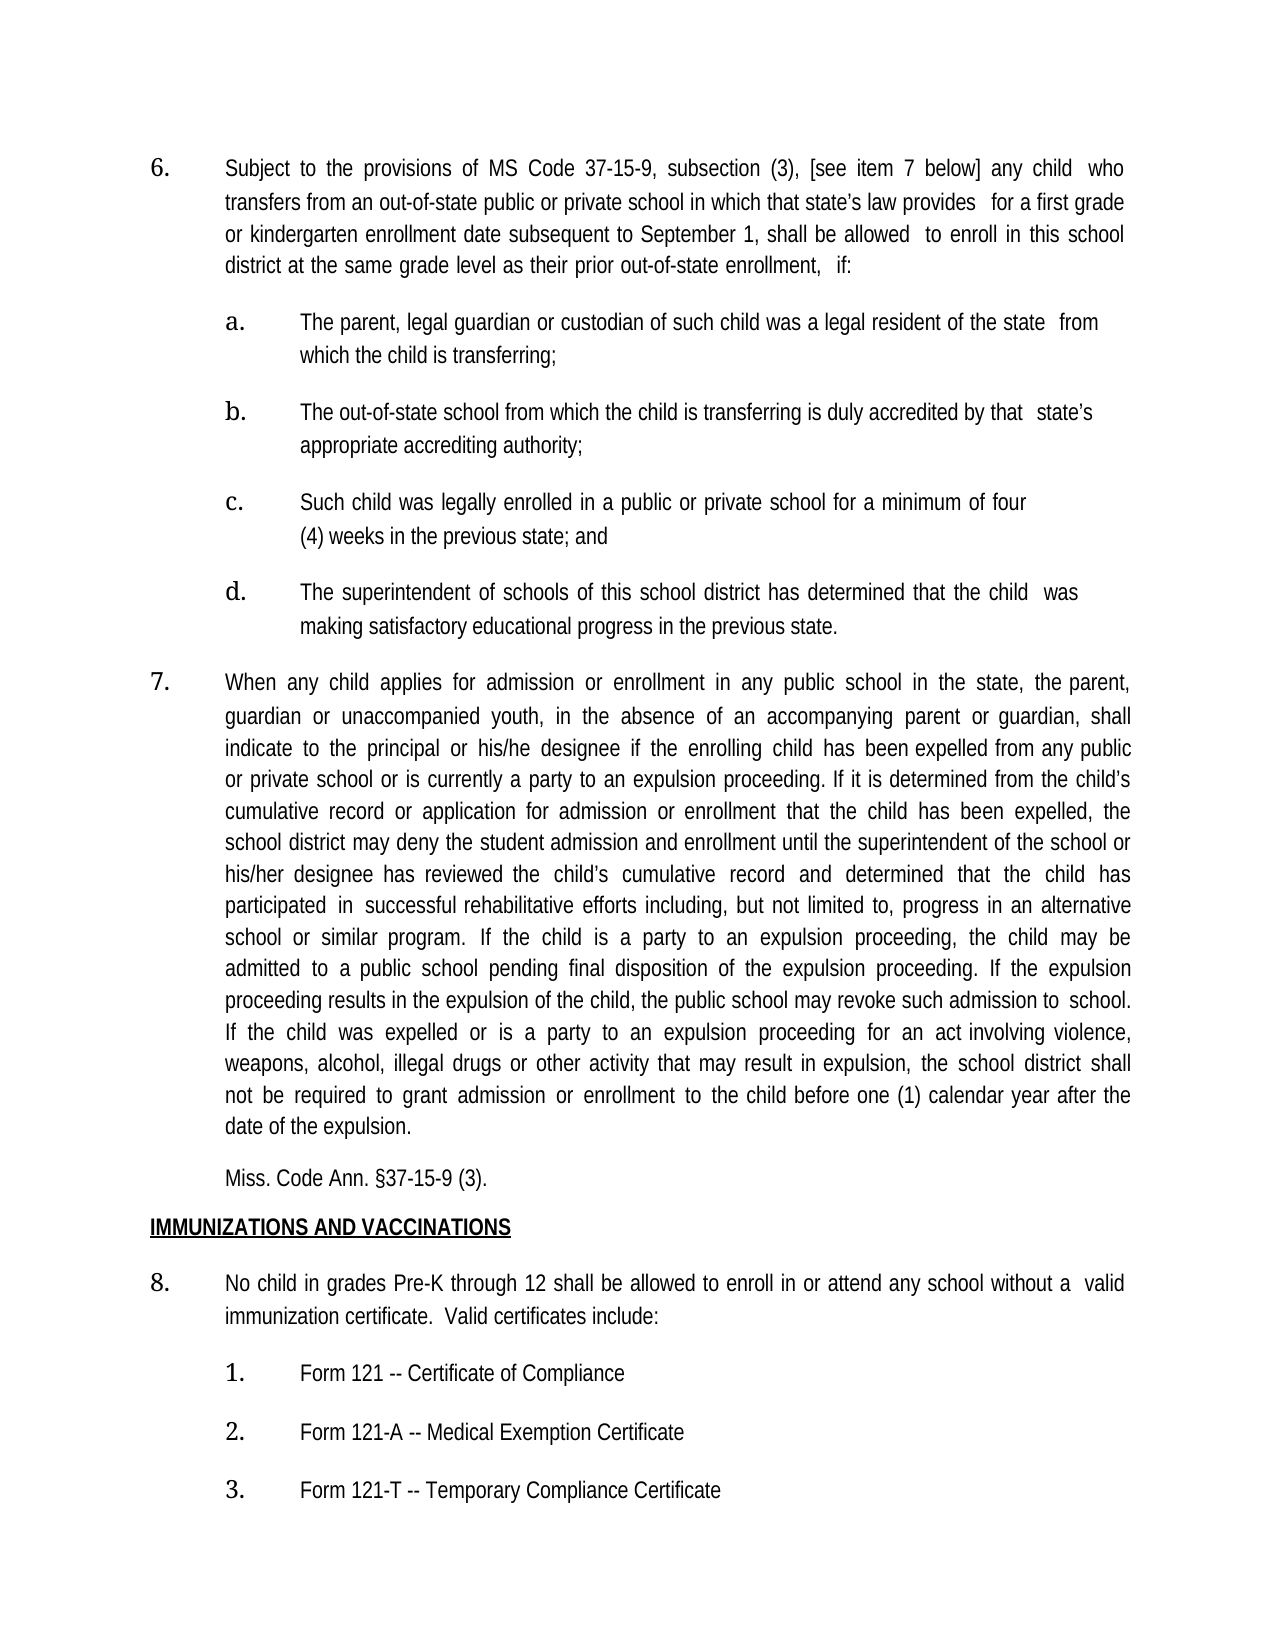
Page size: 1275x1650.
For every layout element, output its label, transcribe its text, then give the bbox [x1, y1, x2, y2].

text (4) weeks in the previous state; and [300, 522, 1144, 549]
list The superintendent of schools of this school district has determined that the child was making satisfactory educational progress in the previous state. [225, 574, 1125, 639]
list The parent, legal guardian or custodian of such child was a legal resident of the state from which the child is transferring; [225, 303, 1125, 369]
list Form 121-A -- Medical Exemption Certificate [225, 1413, 1144, 1447]
text IMMUNIZATIONS AND VACCINATIONS [150, 1212, 1144, 1240]
list When any child applies for admission or enrollment in any public school in the state, the parent, guardian or unaccompanied youth, in the absence of an accompanying parent or guardian, shall indicate to the principal or his/he designee if the enrolling child has been expelled from any public or private school or is currently a party to an expulsion proceeding. If it is determined from the child’s cumulative record or application for admission or enrollment that the child has been expelled, the school district may deny the student admission and enrollment until the superintendent of the school or his/her designee has reviewed the child’s cumulative record and determined that the child has participated in successful rehabilitative efforts including, but not limited to, progress in an alternative school or similar program. If the child is a party to an expulsion proceeding, the child may be admitted to a public school pending final disposition of the expulsion proceeding. If the expulsion proceeding results in the expulsion of the child, the public school may revoke such admission to school. If the child was expelled or is a party to an expulsion proceeding for an act involving violence, weapons, alcohol, illegal drugs or other activity that may result in expulsion, the school district shall not be required to grant admission or enrollment to the child before one (1) calendar year after the date of the expulsion. [150, 664, 1132, 1140]
list Form 121 -- Certificate of Compliance [225, 1354, 1144, 1388]
list The out-of-state school from which the child is transferring is duly accredited by that state’s appropriate accrediting authority; [225, 393, 1125, 459]
list Form 121-T -- Temporary Compliance Certificate [225, 1471, 1144, 1506]
list Such child was legally enrolled in a public or private school for a minimum of four [225, 483, 1144, 518]
list No child in grades Pre-K through 12 shall be allowed to enroll in or attend any school without a valid immunization certificate. Valid certificates include: [150, 1264, 1125, 1330]
text Miss. Code Ann. §37-15-9 (3). [225, 1164, 1144, 1192]
list Subject to the provisions of MS Code 37-15-9, subsection (3), [see item 7 below] any child who transfers from an out-of-state public or private school in which that state’s law provides for a first grade or kindergarten enrollment date subsequent to September 1, shall be allowed to enroll in this school district at the same grade level as their prior out-of-state enrollment, if: [150, 150, 1125, 279]
